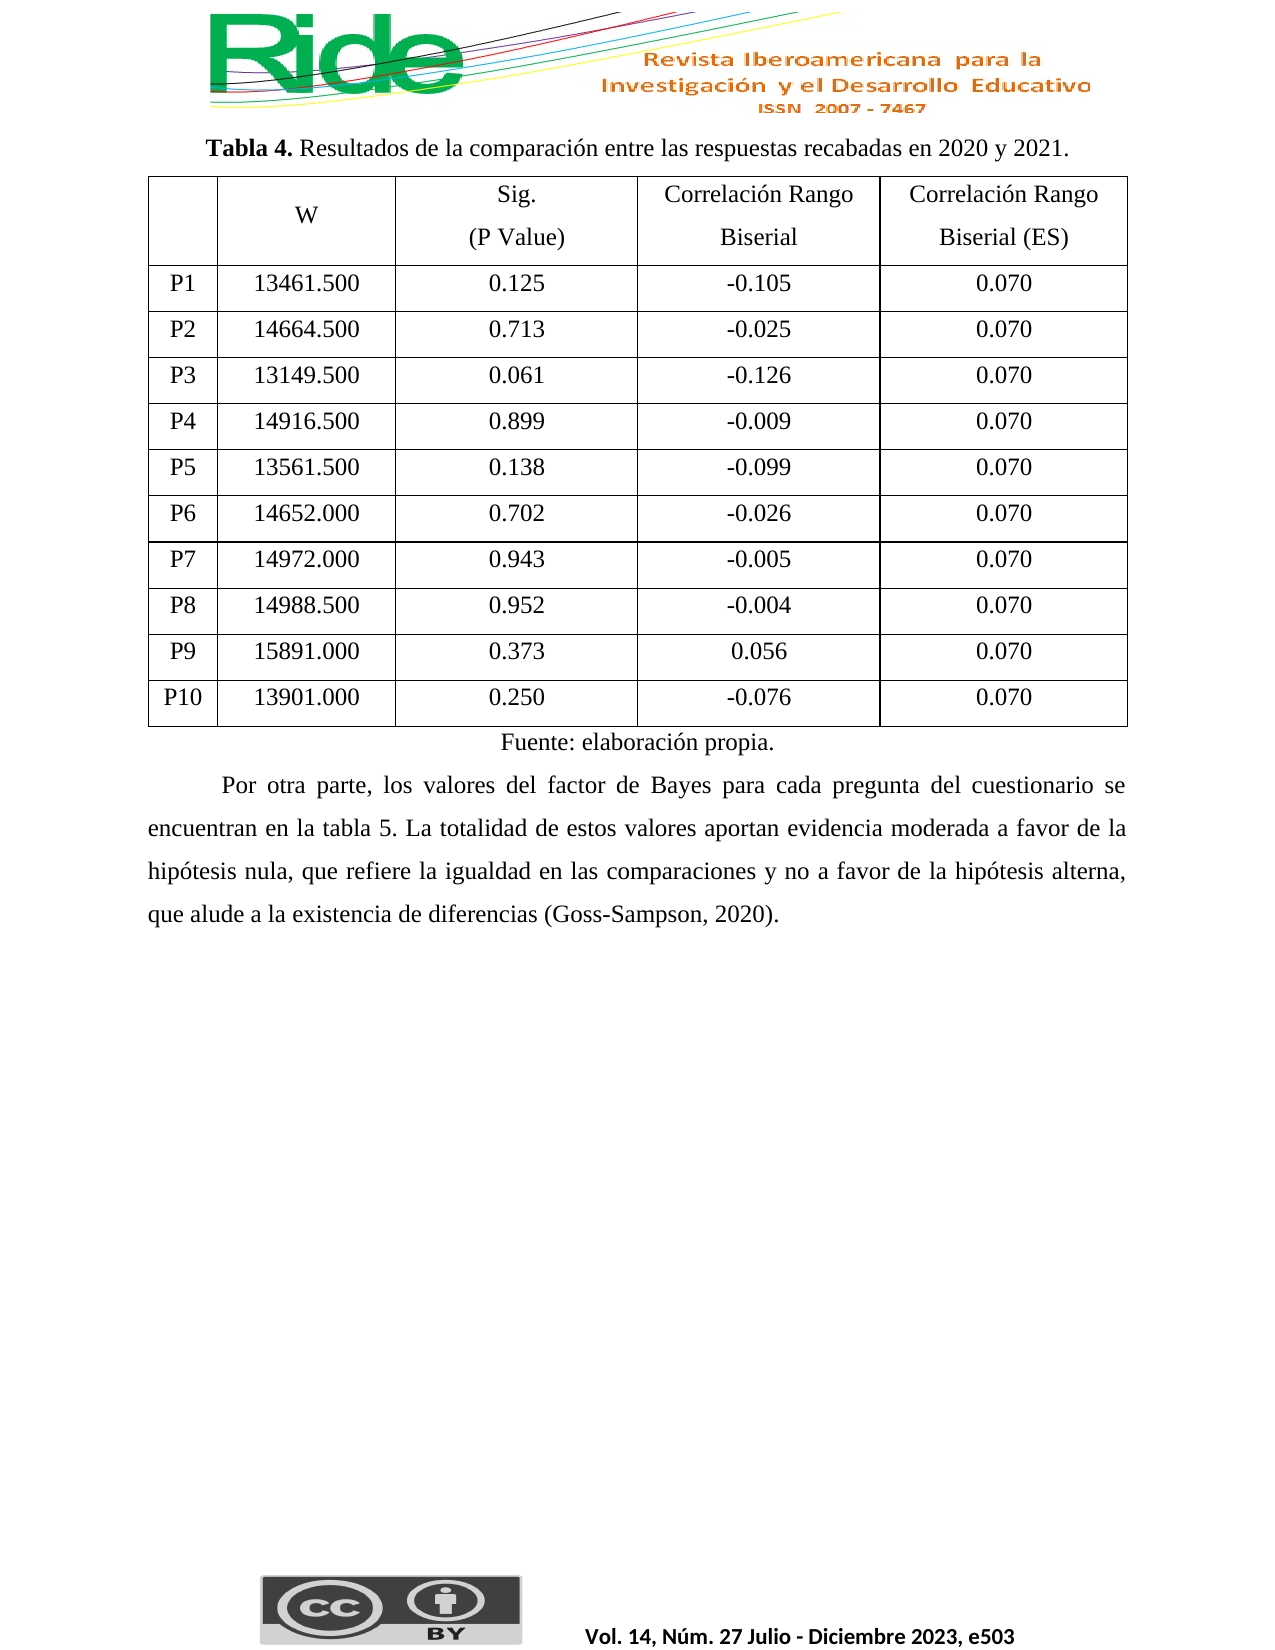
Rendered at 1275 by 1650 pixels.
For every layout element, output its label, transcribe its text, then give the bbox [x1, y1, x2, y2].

table_cell P9 [149, 635, 217, 679]
table_cell 0.899 [396, 404, 637, 449]
table_cell P3 [149, 358, 217, 403]
table_cell P1 [149, 266, 217, 311]
table_cell 0.070 [881, 358, 1127, 403]
table_cell 0.138 [396, 450, 637, 495]
table_header W [218, 177, 395, 265]
table_cell 13901.000 [218, 681, 395, 726]
picture [259, 1575, 523, 1645]
table_cell P8 [149, 589, 217, 633]
table_cell 0.070 [881, 266, 1127, 311]
table_cell 14988.500 [218, 589, 395, 633]
table_cell -0.105 [638, 266, 879, 311]
table_cell 0.070 [881, 543, 1127, 587]
table_cell 0.702 [396, 496, 637, 541]
table_cell -0.004 [638, 589, 879, 633]
table_cell -0.025 [638, 312, 879, 357]
table_cell 13149.500 [218, 358, 395, 403]
table_cell -0.076 [638, 681, 879, 726]
table_cell 0.952 [396, 589, 637, 633]
table_cell -0.126 [638, 358, 879, 403]
table_cell -0.099 [638, 450, 879, 495]
table_cell 14664.500 [218, 312, 395, 357]
table_cell 14972.000 [218, 543, 395, 587]
text Por otra parte, los valores del factor de Bayes para cada pregunta del cuestionario se encuentran en la tabla 5. La totalidad de estos valores aportan evidencia moderada a favor de la hipótesis nula, que refiere la igualdad en las comparaciones y no a favor de la hipótesis alterna, que alude a la existencia de diferencias . [148, 770, 1127, 928]
text Tabla 4. Resultados de la comparación entre las respuestas recabadas en 2020 y 2021. [148, 133, 1127, 162]
table_cell 13461.500 [218, 266, 395, 311]
table_cell P10 [149, 681, 217, 726]
table_cell 0.070 [881, 635, 1127, 679]
picture [209, 12, 1090, 113]
table_header [149, 177, 217, 265]
table_cell P5 [149, 450, 217, 495]
table_cell 15891.000 [218, 635, 395, 679]
table_header Correlación Rango Biserial (ES) [881, 177, 1127, 265]
table_cell -0.005 [638, 543, 879, 587]
table_cell 0.070 [881, 450, 1127, 495]
table_cell 0.070 [881, 589, 1127, 633]
table_cell 0.070 [881, 404, 1127, 449]
table_header Correlación Rango Biserial [638, 177, 879, 265]
table_cell 0.056 [638, 635, 879, 679]
table_cell 0.070 [881, 312, 1127, 357]
table_cell P4 [149, 404, 217, 449]
table_cell 0.061 [396, 358, 637, 403]
table_cell 0.943 [396, 543, 637, 587]
table_cell 14652.000 [218, 496, 395, 541]
table_cell 0.713 [396, 312, 637, 357]
text Fuente: elaboración propia. [148, 727, 1127, 755]
table_cell -0.009 [638, 404, 879, 449]
table_cell 0.250 [396, 681, 637, 726]
table_cell 0.125 [396, 266, 637, 311]
table_cell 0.070 [881, 496, 1127, 541]
table_cell P7 [149, 543, 217, 587]
table_header Sig. (P Value) [396, 177, 637, 265]
table_cell 0.070 [881, 681, 1127, 726]
table_cell P6 [149, 496, 217, 541]
table_cell 14916.500 [218, 404, 395, 449]
table_cell 0.373 [396, 635, 637, 679]
table_cell -0.026 [638, 496, 879, 541]
table_cell P2 [149, 312, 217, 357]
table_cell 13561.500 [218, 450, 395, 495]
